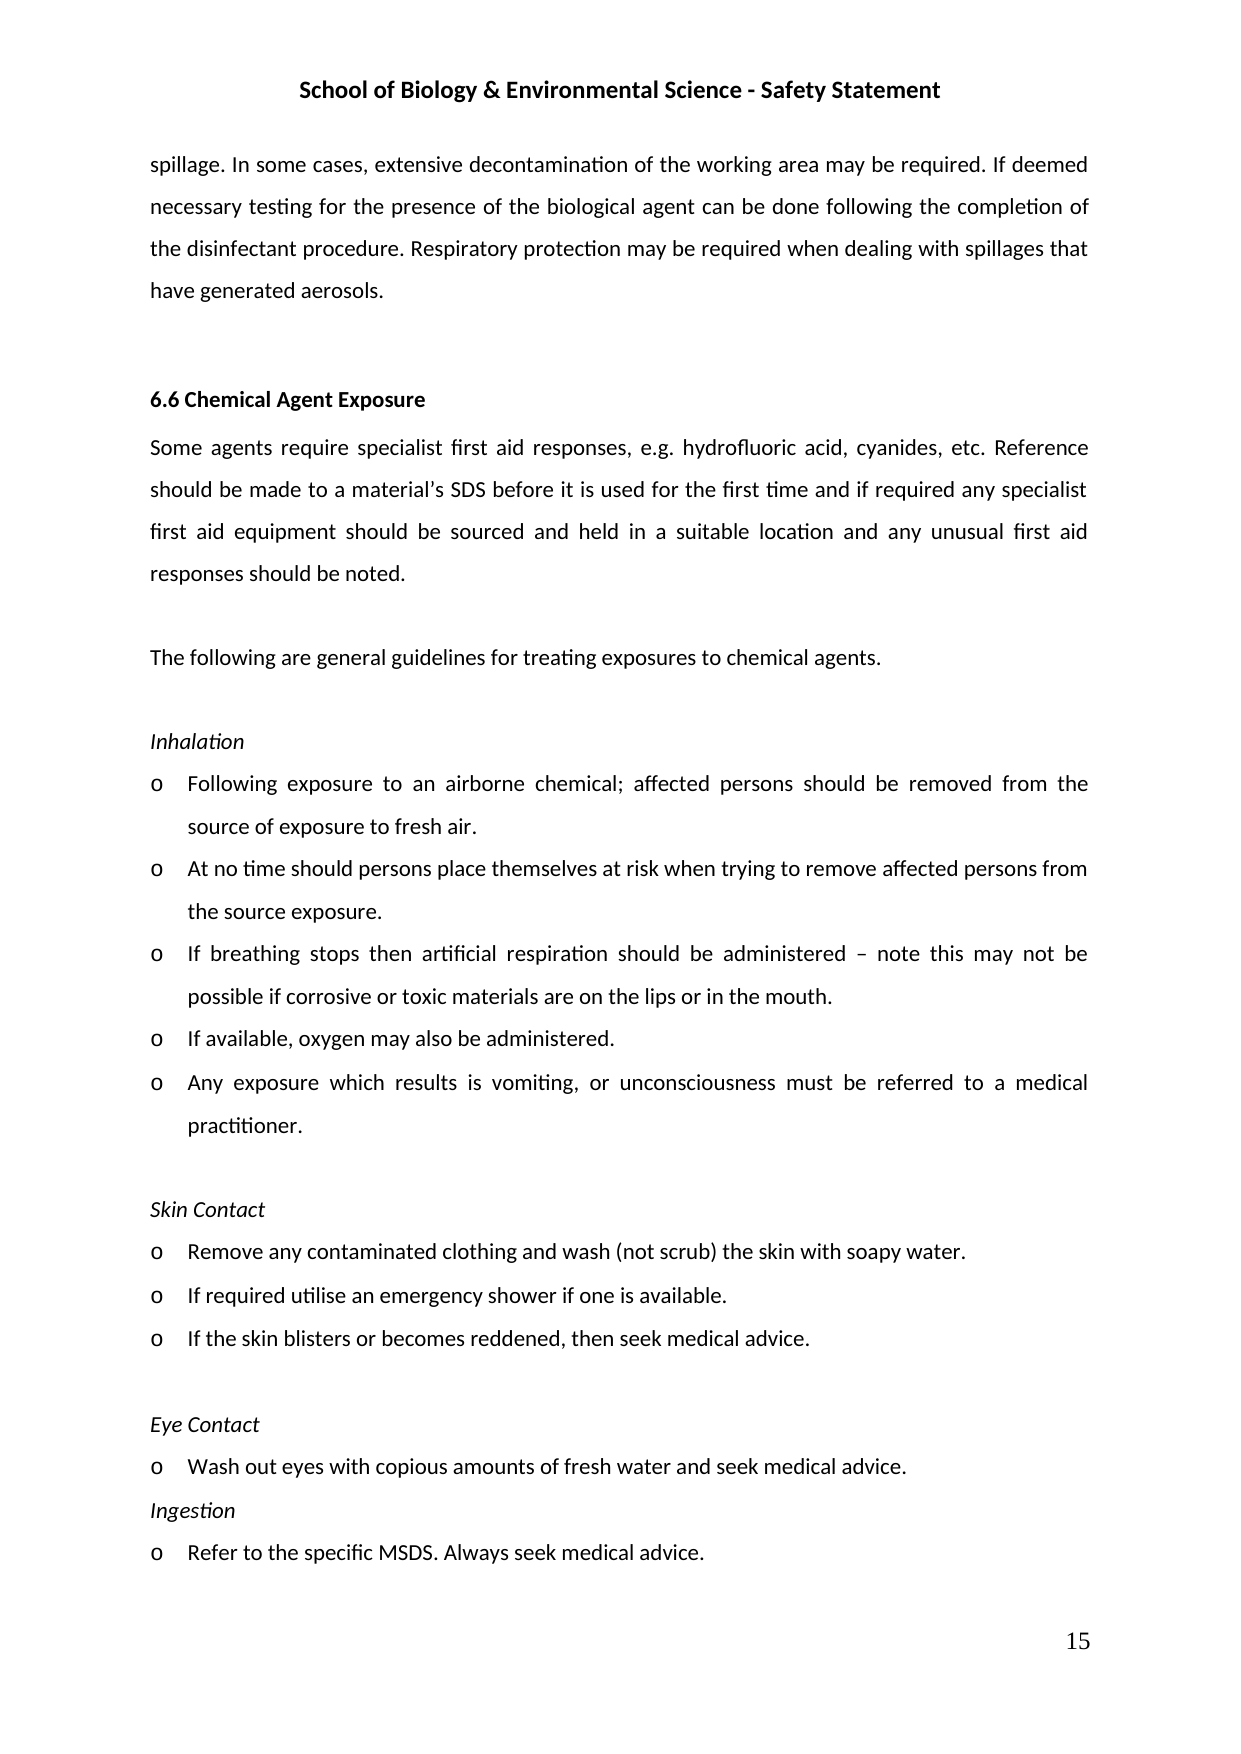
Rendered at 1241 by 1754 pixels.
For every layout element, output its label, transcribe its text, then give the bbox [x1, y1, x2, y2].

list If available, oxygen may also be administered. [150, 1024, 1090, 1053]
list At no time should persons place themselves at risk when trying to remove affected persons from the source exposure. [150, 854, 1090, 925]
list Refer to the specific MSDS. Always seek medical advice. [150, 1538, 1090, 1567]
list Any exposure which results is vomiting, or unconsciousness must be referred to a medical practitioner. [150, 1068, 1090, 1139]
list If the skin blisters or becomes reddened, then seek medical advice. [150, 1324, 1090, 1354]
text The following are general guidelines for treating exposures to chemical agents. [150, 643, 1090, 671]
text Skin Contact [150, 1195, 1090, 1223]
text Inhalation [150, 727, 1090, 755]
list Following exposure to an airborne chemical; affected persons should be removed from the source of exposure to fresh air. [150, 769, 1090, 840]
text Eye Contact [150, 1410, 1090, 1438]
list Wash out eyes with copious amounts of fresh water and seek medical advice. [150, 1452, 1090, 1481]
text Some agents require specialist first aid responses, e.g. hydrofluoric acid, cyanides, etc. Reference should be made to a material’s SDS before it is used for the first time and if required any specialist first aid equipment should be sourced and held in a suitable location and any unusual first aid responses should be noted. [150, 433, 1090, 587]
text Ingestion [150, 1496, 1090, 1524]
list Remove any contaminated clothing and wash (not scrub) the skin with soapy water. [150, 1237, 1090, 1266]
subtitle 6.6 Chemical Agent Exposure [150, 385, 1090, 413]
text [150, 150, 1090, 304]
list If breathing stops then artificial respiration should be administered – note this may not be possible if corrosive or toxic materials are on the lips or in the mouth. [150, 939, 1090, 1010]
list If required utilise an emergency shower if one is available. [150, 1281, 1090, 1310]
